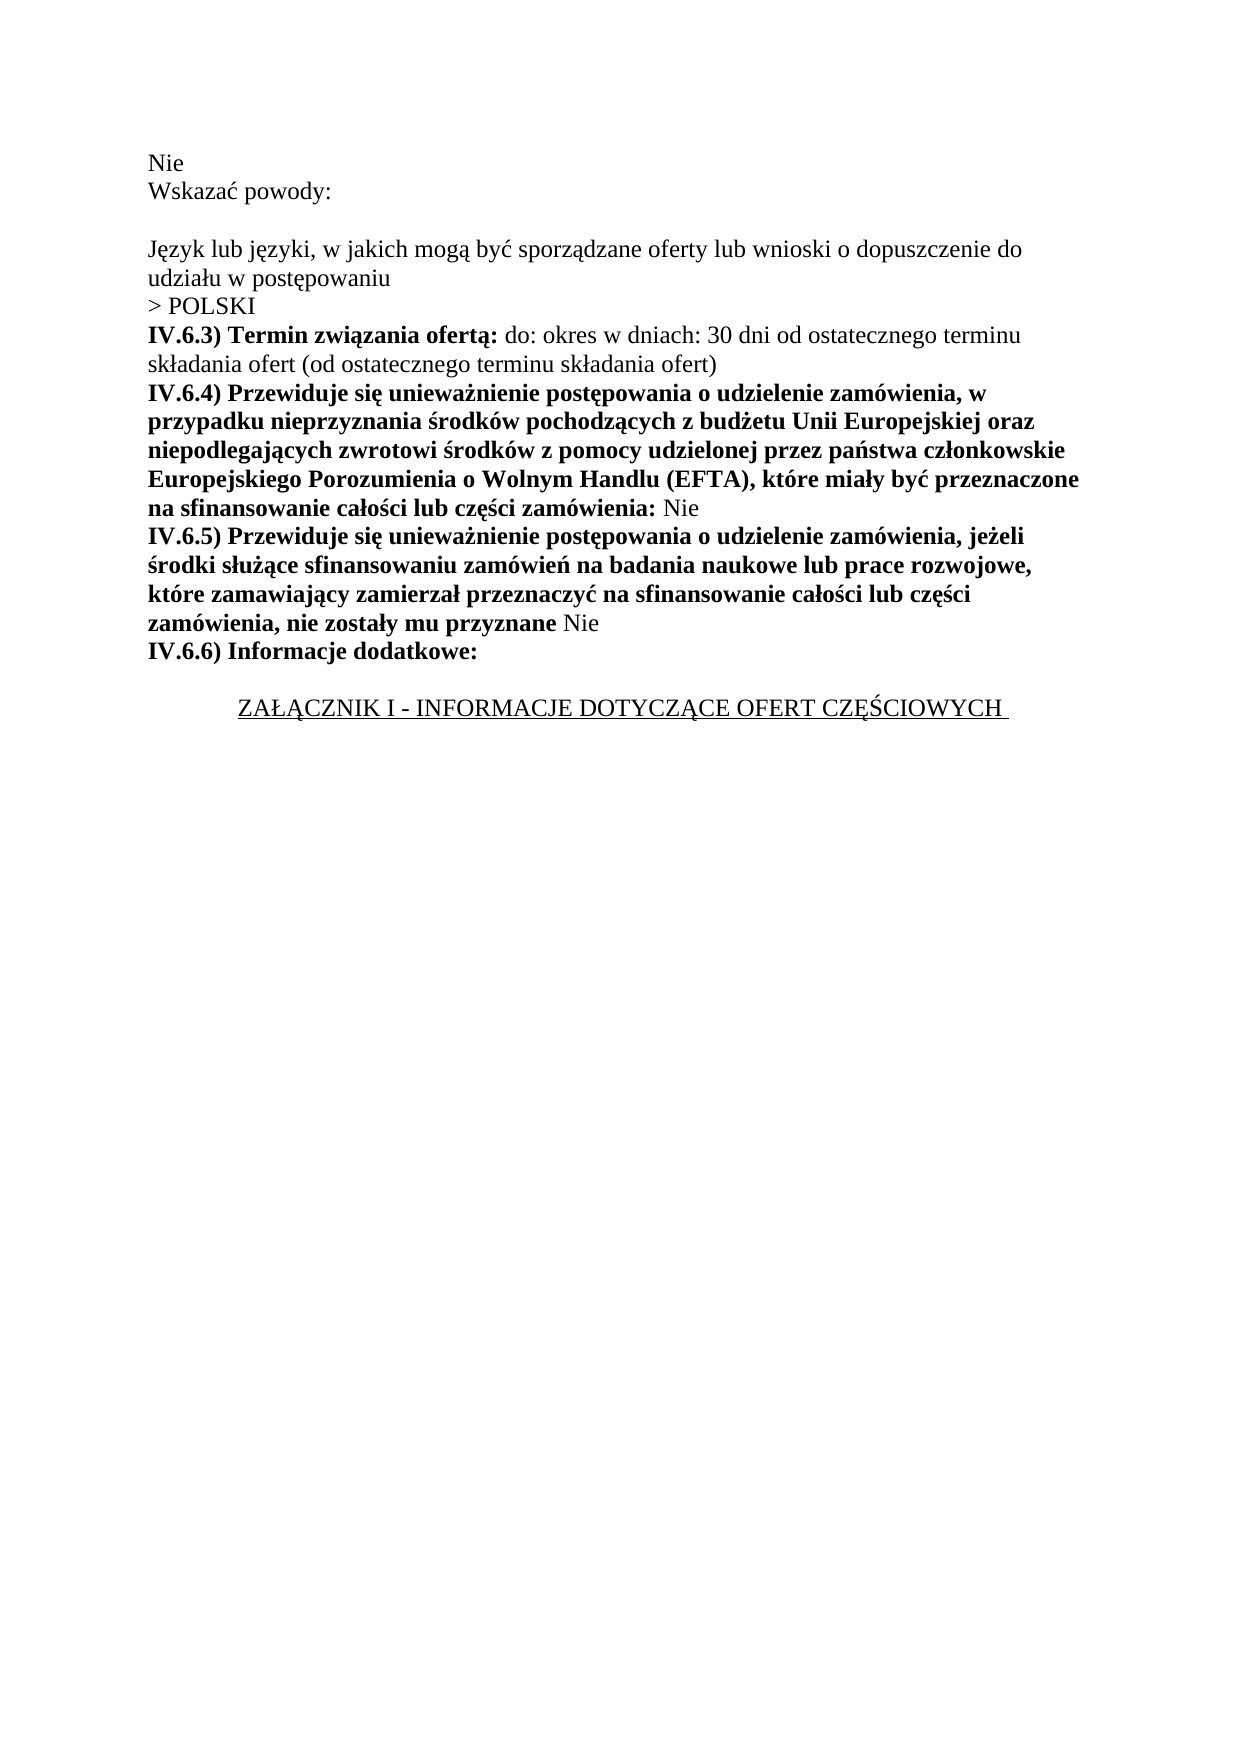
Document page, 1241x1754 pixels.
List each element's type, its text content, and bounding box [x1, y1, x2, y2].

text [148, 148, 1093, 693]
text ZAŁĄCZNIK I - INFORMACJE DOTYCZĄCE OFERT CZĘŚCIOWYCH [148, 693, 1093, 722]
